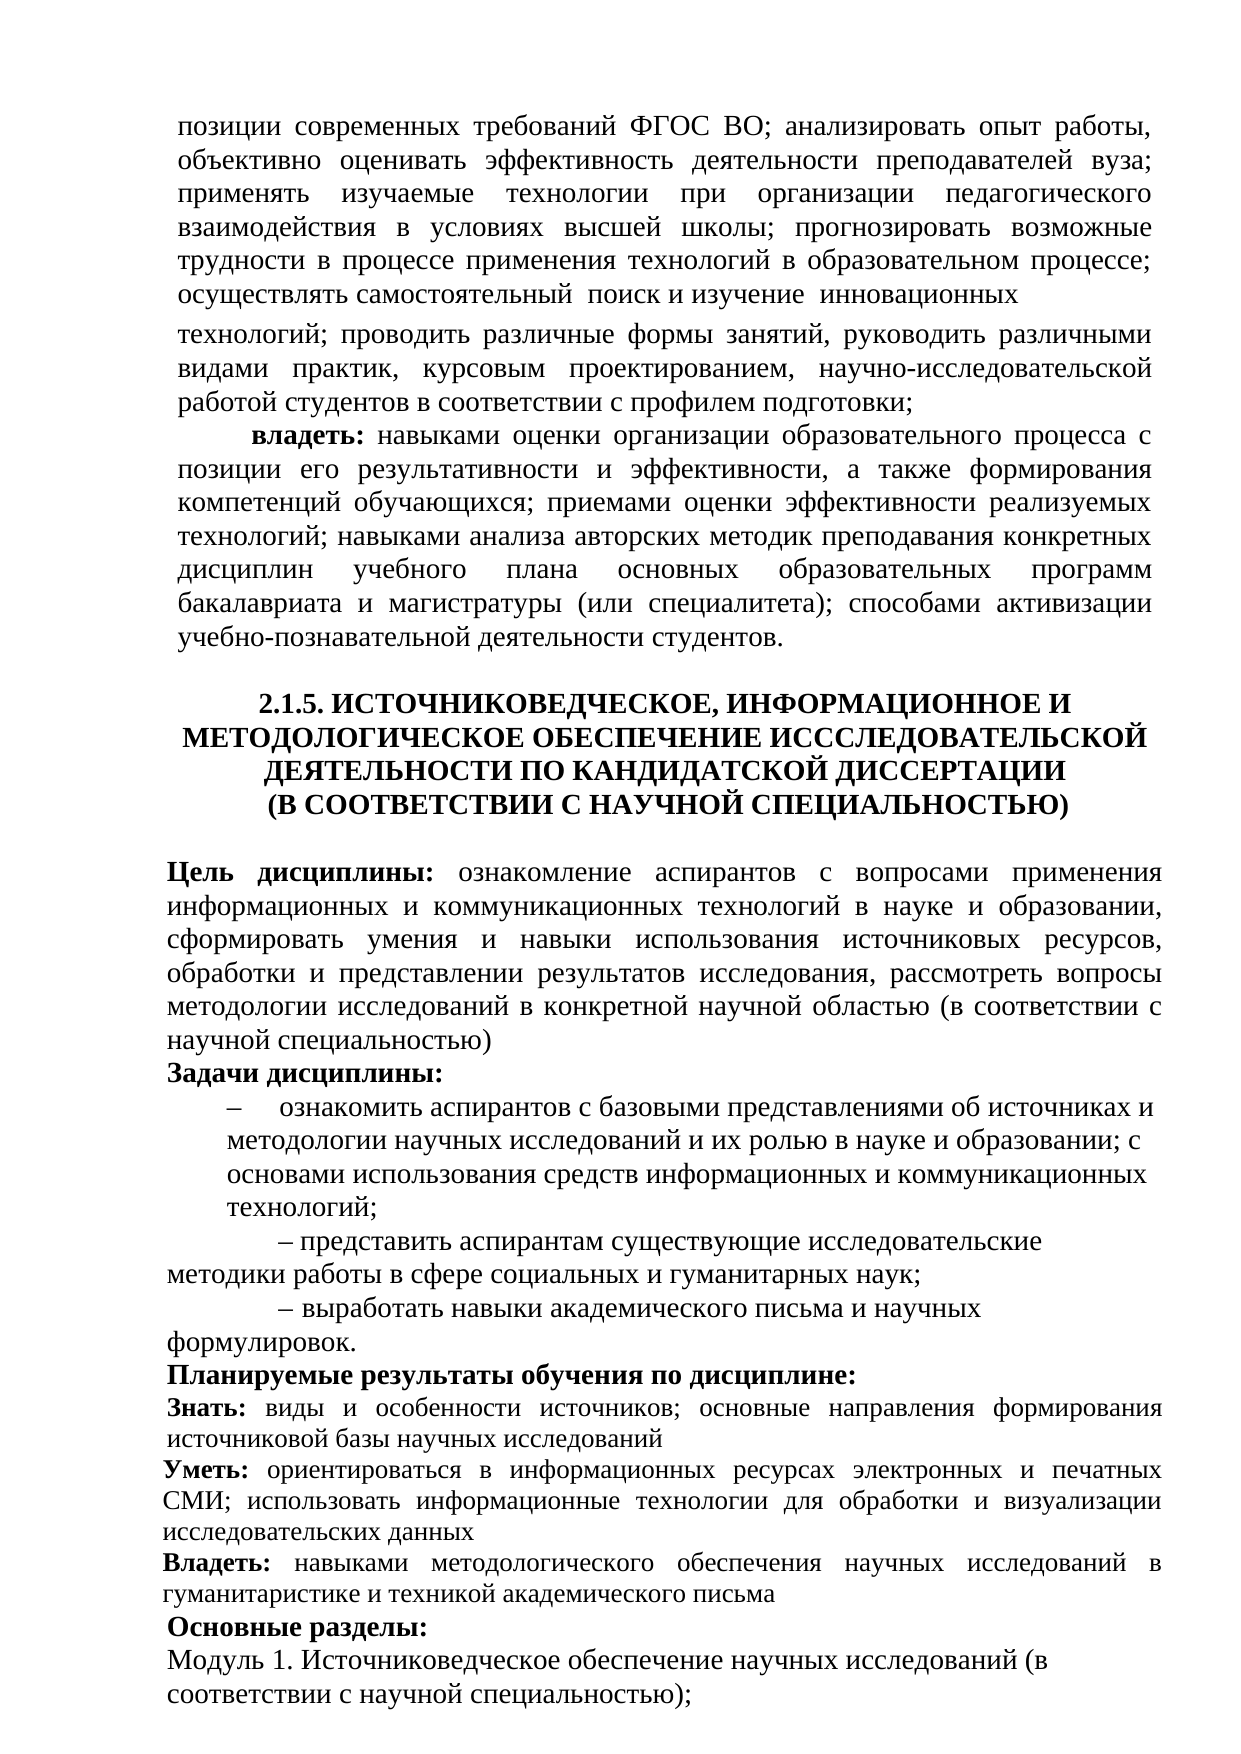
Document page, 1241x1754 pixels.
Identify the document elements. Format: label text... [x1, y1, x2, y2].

text Модуль 1. Источниковедческое обеспечение научных исследований (в соответствии с научной специальностью); [167, 1642, 1163, 1709]
text технологий; проводить различные формы занятий, руководить различными видами практик, курсовым проектированием, научно-исследовательской работой студентов в соответствии с профилем подготовки; [177, 317, 1152, 417]
text формулировок. [167, 1324, 1163, 1357]
text Уметь: ориентироваться в информационных ресурсах электронных и печатных СМИ; использовать информационные технологии для обработки и визуализации исследовательских данных [162, 1453, 1163, 1546]
text Цель дисциплины: ознакомление аспирантов с вопросами применения информационных и коммуникационных технологий в науке и образовании, сформировать умения и навыки использования источниковых ресурсов, обработки и представлении результатов исследования, рассмотреть вопросы методологии исследований в конкретной научной областью (в соответствии с научной специальностью) [167, 854, 1163, 1055]
text – представить аспирантам существующие исследовательские [278, 1223, 1163, 1257]
text Планируемые результаты обучения по дисциплине: [167, 1357, 1163, 1391]
text Основные разделы: [167, 1609, 1163, 1642]
text (В СООТВЕТСТВИИ С НАУЧНОЙ СПЕЦИАЛЬНОСТЬЮ) [167, 787, 1163, 821]
text владеть: навыками оценки организации образовательного процесса с позиции его результативности и эффективности, а также формирования компетенций обучающихся; приемами оценки эффективности реализуемых технологий; навыками анализа авторских методик преподавания конкретных дисциплин учебного плана основных образовательных программ бакалавриата и магистратуры (или специалитета); способами активизации учебно-познавательной деятельности студентов. [177, 417, 1152, 652]
text 2.1.5. ИСТОЧНИКОВЕДЧЕСКОЕ, ИНФОРМАЦИОННОЕ И МЕТОДОЛОГИЧЕСКОЕ ОБЕСПЕЧЕНИЕ ИСССЛЕДОВАТЕЛЬСКОЙ ДЕЯТЕЛЬНОСТИ ПО КАНДИДАТСКОЙ ДИССЕРТАЦИИ [167, 686, 1163, 787]
text Знать: виды и особенности источников; основные направления формирования источниковой базы научных исследований [167, 1391, 1163, 1453]
text – ознакомить аспирантов с базовыми представлениями об источниках и [227, 1089, 1163, 1122]
text методики работы в сфере социальных и гуманитарных наук; [167, 1257, 1163, 1290]
text Владеть: навыками методологического обеспечения научных исследований в гуманитаристике и техникой академического письма [162, 1546, 1163, 1609]
text методологии научных исследований и их ролью в науке и образовании; с основами использования средств информационных и коммуникационных технологий; [227, 1122, 1163, 1223]
text Задачи дисциплины: [167, 1055, 1163, 1089]
text – выработать навыки академического письма и научных [278, 1290, 1163, 1324]
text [177, 108, 1152, 309]
